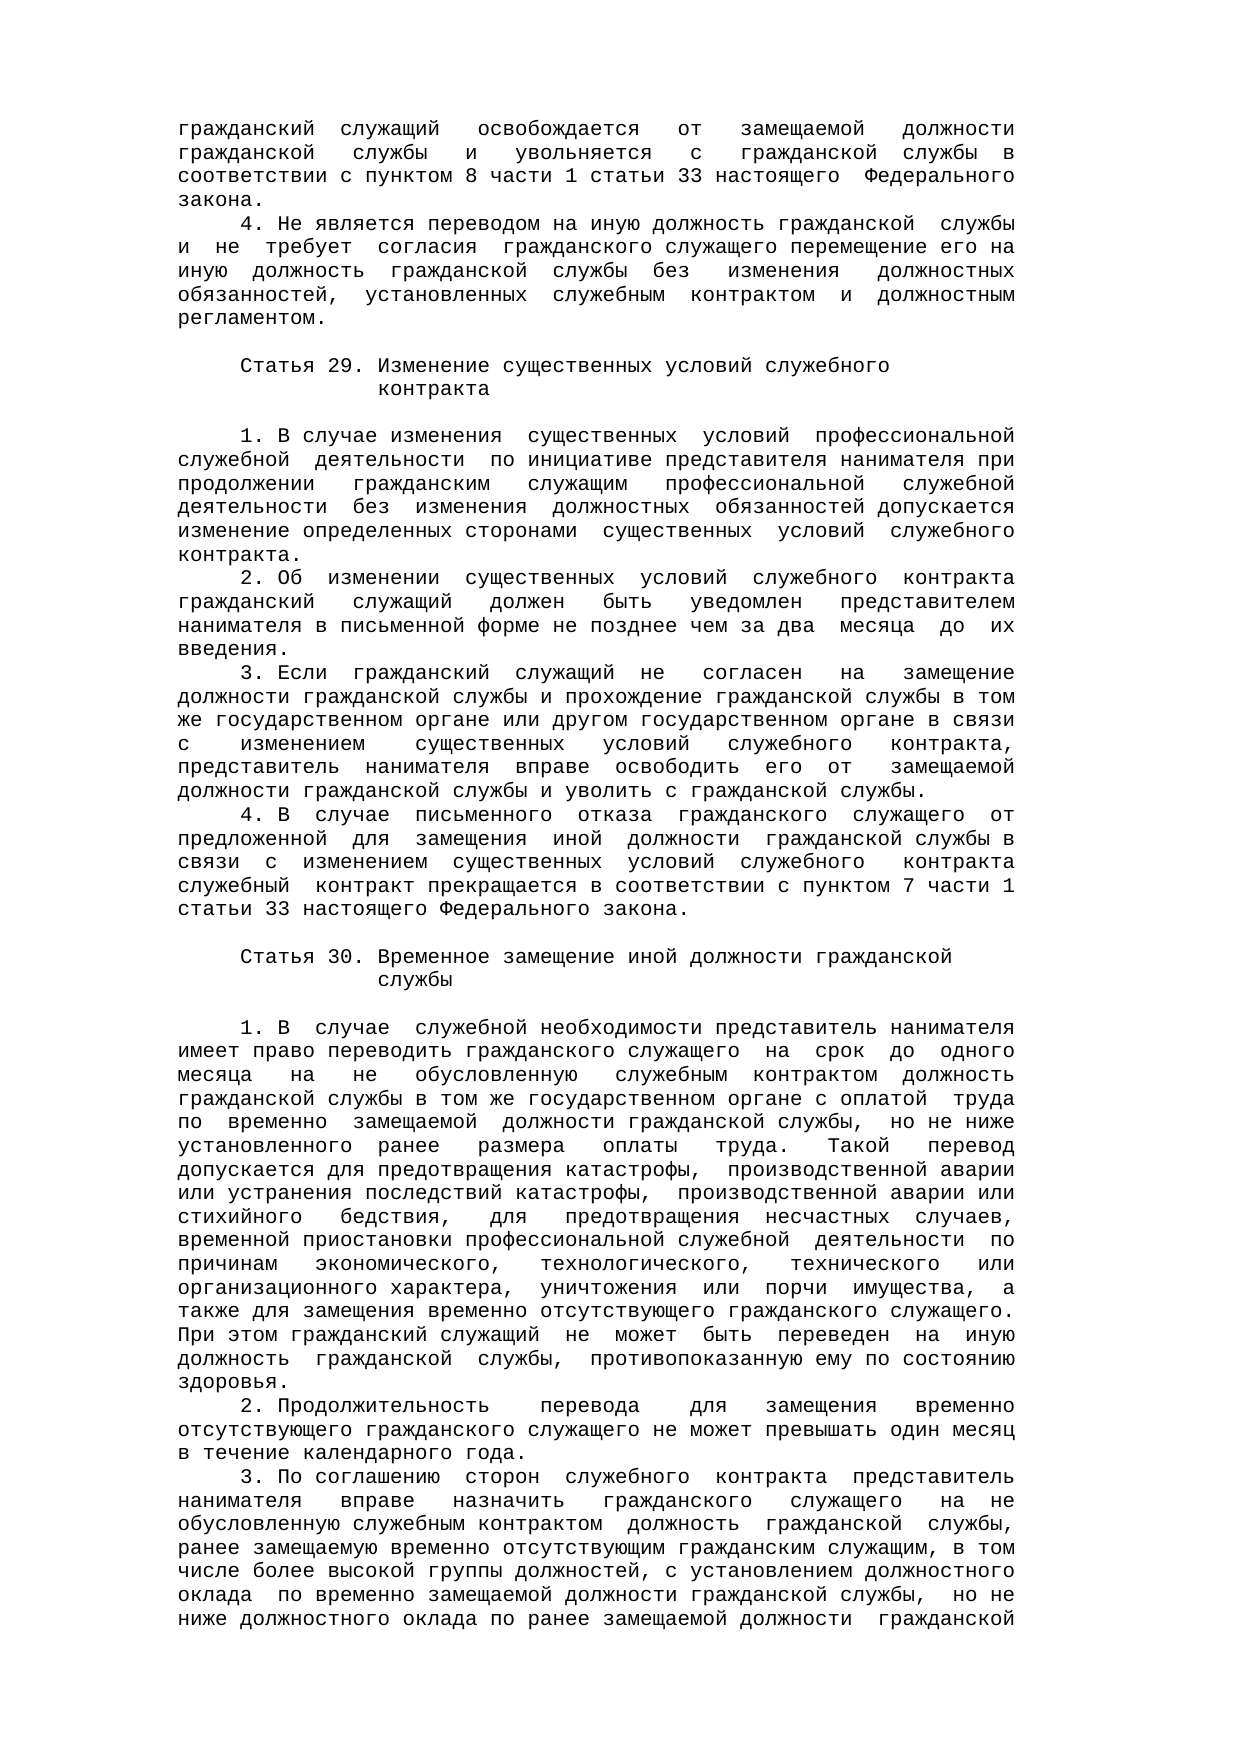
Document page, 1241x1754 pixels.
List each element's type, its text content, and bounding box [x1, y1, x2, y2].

text гражданский служащий освобождается от замещаемой должности [177, 118, 1152, 142]
text нанимателя в письменной форме не позднее чем за два месяца до их [177, 615, 1152, 638]
text причинам экономического, технологического, технического или [177, 1253, 1152, 1277]
text службы [177, 969, 1152, 993]
text установленного ранее размера оплаты труда. Такой перевод [177, 1135, 1152, 1158]
text с изменением существенных условий служебного контракта, [177, 733, 1152, 757]
text гражданской службы и увольняется с гражданской службы в [177, 142, 1152, 165]
text обусловленную служебным контрактом должность гражданской службы, [177, 1513, 1152, 1537]
text числе более высокой группы должностей, с установлением должностного [177, 1561, 1152, 1584]
text регламентом. [177, 307, 1152, 331]
text ранее замещаемую временно отсутствующим гражданским служащим, в том [177, 1537, 1152, 1561]
text 3. По соглашению сторон служебного контракта представитель [177, 1466, 1152, 1489]
text контракта. [177, 544, 1152, 567]
text в течение календарного года. [177, 1442, 1152, 1466]
text 1. В случае служебной необходимости представитель нанимателя [177, 1017, 1152, 1040]
text нанимателя вправе назначить гражданского служащего на не [177, 1489, 1152, 1513]
text или устранения последствий катастрофы, производственной аварии или [177, 1182, 1152, 1206]
text закона. [177, 189, 1152, 213]
text 4. Не является переводом на иную должность гражданской службы [177, 213, 1152, 236]
text деятельности без изменения должностных обязанностей допускается [177, 496, 1152, 520]
text служебный контракт прекращается в соответствии с пунктом 7 части 1 [177, 875, 1152, 898]
text должности гражданской службы и уволить с гражданской службы. [177, 780, 1152, 804]
text 1. В случае изменения существенных условий профессиональной [177, 426, 1152, 449]
text и не требует согласия гражданского служащего перемещение его на [177, 236, 1152, 260]
text обязанностей, установленных служебным контрактом и должностным [177, 284, 1152, 307]
text статьи 33 настоящего Федерального закона. [177, 898, 1152, 922]
text Статья 30. Временное замещение иной должности гражданской [177, 946, 1152, 969]
text 4. В случае письменного отказа гражданского служащего от [177, 804, 1152, 827]
text временной приостановки профессиональной служебной деятельности по [177, 1229, 1152, 1253]
text представитель нанимателя вправе освободить его от замещаемой [177, 757, 1152, 780]
text по временно замещаемой должности гражданской службы, но не ниже [177, 1111, 1152, 1135]
text должность гражданской службы, противопоказанную ему по состоянию [177, 1348, 1152, 1371]
text имеет право переводить гражданского служащего на срок до одного [177, 1040, 1152, 1064]
text иную должность гражданской службы без изменения должностных [177, 260, 1152, 284]
text организационного характера, уничтожения или порчи имущества, а [177, 1277, 1152, 1300]
text гражданский служащий должен быть уведомлен представителем [177, 591, 1152, 615]
text здоровья. [177, 1371, 1152, 1395]
text служебной деятельности по инициативе представителя нанимателя при [177, 449, 1152, 473]
text связи с изменением существенных условий служебного контракта [177, 851, 1152, 875]
text отсутствующего гражданского служащего не может превышать один месяц [177, 1419, 1152, 1442]
text изменение определенных сторонами существенных условий служебного [177, 520, 1152, 544]
text 2. Об изменении существенных условий служебного контракта [177, 567, 1152, 591]
text 3. Если гражданский служащий не согласен на замещение [177, 662, 1152, 686]
text оклада по временно замещаемой должности гражданской службы, но не [177, 1584, 1152, 1608]
text 2. Продолжительность перевода для замещения временно [177, 1395, 1152, 1419]
text гражданской службы в том же государственном органе с оплатой труда [177, 1088, 1152, 1111]
text введения. [177, 638, 1152, 662]
text должности гражданской службы и прохождение гражданской службы в том [177, 686, 1152, 709]
text предложенной для замещения иной должности гражданской службы в [177, 827, 1152, 851]
text ниже должностного оклада по ранее замещаемой должности гражданской [177, 1608, 1152, 1631]
text же государственном органе или другом государственном органе в связи [177, 709, 1152, 733]
text месяца на не обусловленную служебным контрактом должность [177, 1064, 1152, 1088]
text также для замещения временно отсутствующего гражданского служащего. [177, 1300, 1152, 1324]
text соответствии с пунктом 8 части 1 статьи 33 настоящего Федерального [177, 165, 1152, 189]
text При этом гражданский служащий не может быть переведен на иную [177, 1324, 1152, 1348]
text допускается для предотвращения катастрофы, производственной аварии [177, 1158, 1152, 1182]
text Статья 29. Изменение существенных условий служебного [177, 354, 1152, 378]
text контракта [177, 378, 1152, 402]
text стихийного бедствия, для предотвращения несчастных случаев, [177, 1206, 1152, 1229]
text продолжении гражданским служащим профессиональной служебной [177, 473, 1152, 496]
